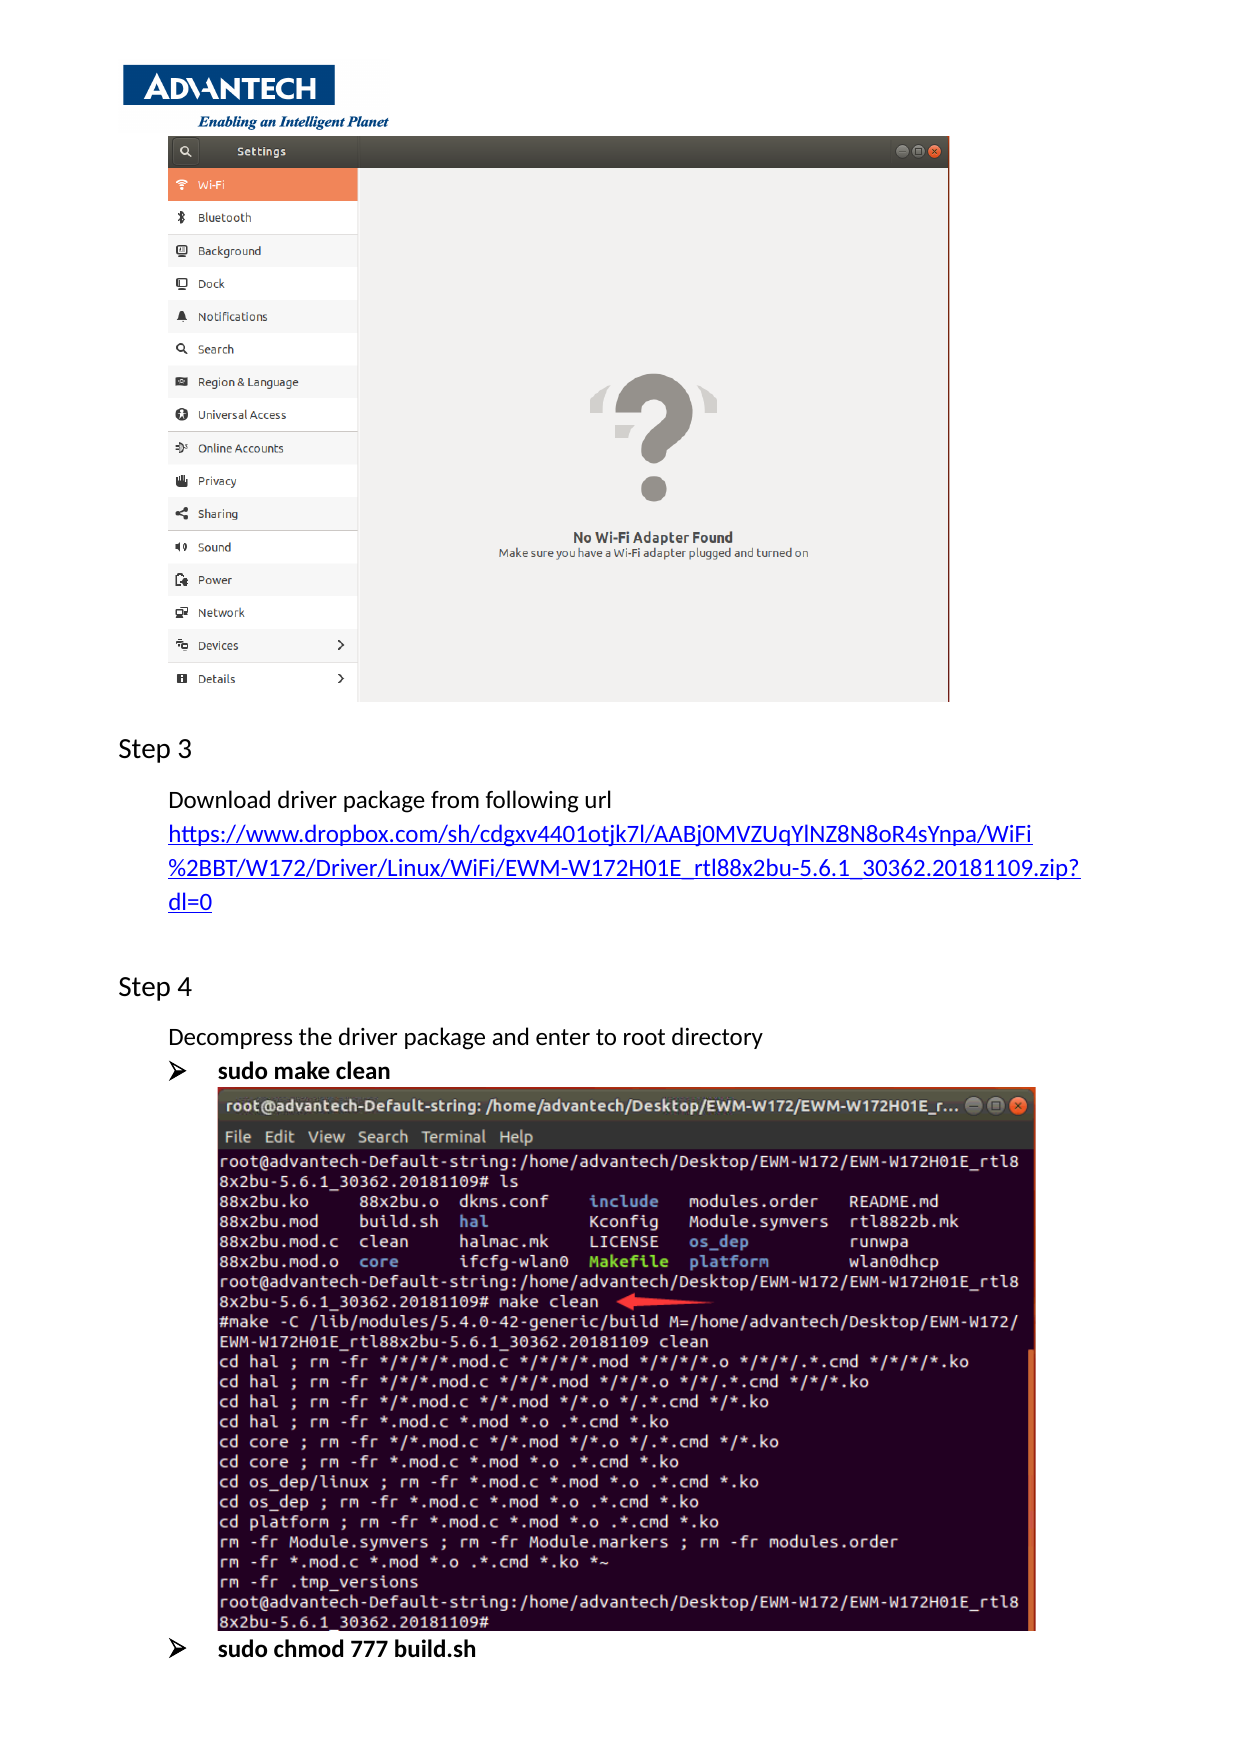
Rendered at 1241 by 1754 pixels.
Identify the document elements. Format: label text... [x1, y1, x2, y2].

text Download driver package from following url https://www.dropbox.com/sh/cdgxv4401otjk7l/AABj0MVZUqYlNZ8N8oR4sYnpa/WiFi%2BBT/W172/Driver/Linux/WiFi/EWM-W172H01E_rtl88x2bu-5.6.1_30362.20181109.zip?dl=0 [168, 782, 1122, 918]
picture [217, 1087, 1036, 1631]
picture [168, 136, 950, 702]
list sudo chmod 777 build.sh [168, 1631, 1122, 1665]
list sudo make clean [168, 1054, 1122, 1088]
text Step 4 [118, 952, 1122, 1020]
text Step 3 [118, 714, 1122, 782]
picture [118, 59, 390, 133]
text Decompress the driver package and enter to root directory [118, 1020, 1122, 1054]
